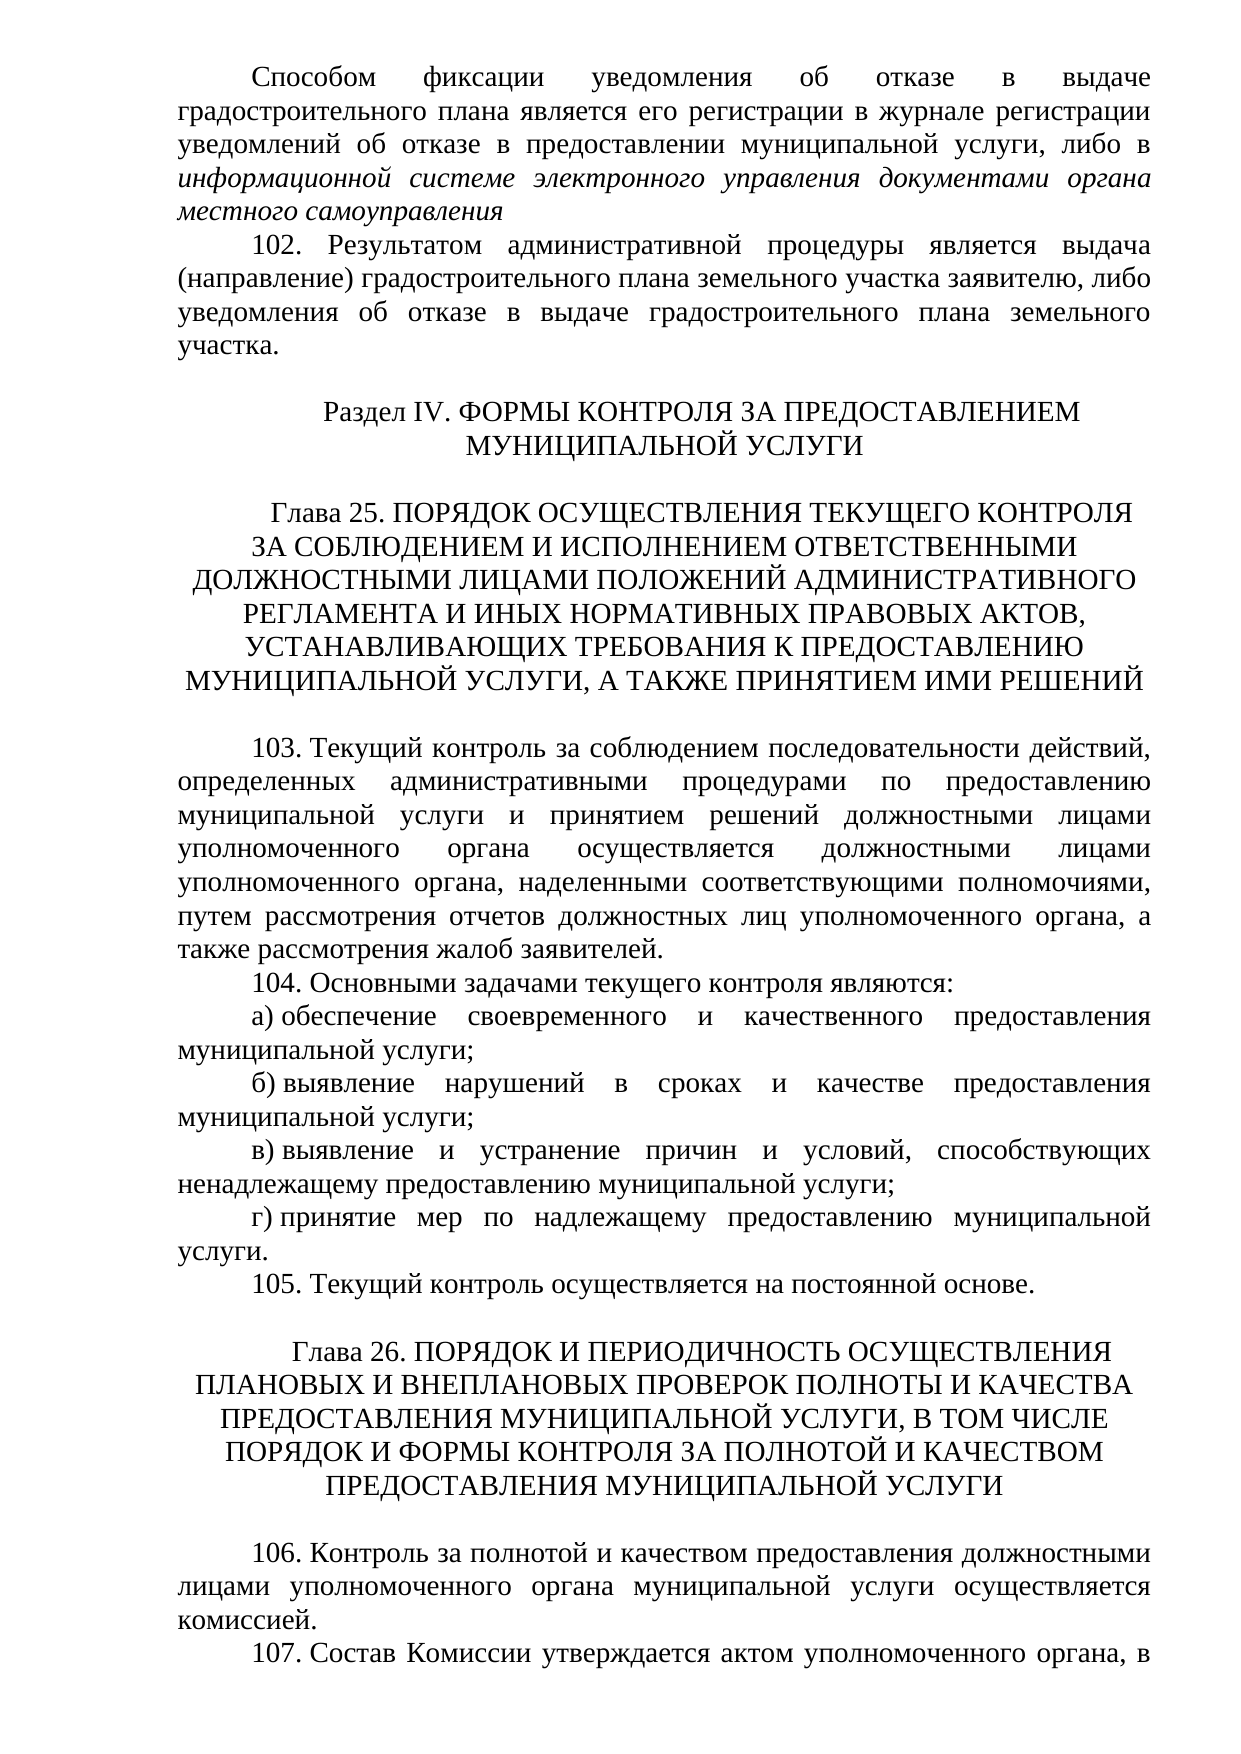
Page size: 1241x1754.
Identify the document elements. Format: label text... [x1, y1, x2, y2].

text 105. Текущий контроль осуществляется на постоянной основе. [177, 1267, 1152, 1300]
text г) принятие мер по надлежащему предоставлению муниципальной услуги. [177, 1199, 1152, 1267]
text Глава 26. ПОРЯДОК И ПЕРИОДИЧНОСТЬ ОСУЩЕСТВЛЕНИЯ ПЛАНОВЫХ И ВНЕПЛАНОВЫХ ПРОВЕРОК ПОЛНОТЫ И КАЧЕСТВА ПРЕДОСТАВЛЕНИЯ МУНИЦИПАЛЬНОЙ УСЛУГИ, В ТОМ ЧИСЛЕ ПОРЯДОК И ФОРМЫ КОНТРОЛЯ ЗА ПОЛНОТОЙ И КАЧЕСТВОМ ПРЕДОСТАВЛЕНИЯ МУНИЦИПАЛЬНОЙ УСЛУГИ [177, 1334, 1152, 1501]
text а) обеспечение своевременного и качественного предоставления муниципальной услуги; [177, 998, 1152, 1065]
text 104. Основными задачами текущего контроля являются: [177, 965, 1152, 998]
text 103. Текущий контроль за соблюдением последовательности действий, определенных административными процедурами по предоставлению муниципальной услуги и принятием решений должностными лицами уполномоченного органа осуществляется должностными лицами уполномоченного органа, наделенными соответствующими полномочиями, путем рассмотрения отчетов должностных лиц уполномоченного органа, а также рассмотрения жалоб заявителей. [177, 730, 1152, 965]
text Глава 25. ПОРЯДОК ОСУЩЕСТВЛЕНИЯ ТЕКУЩЕГО КОНТРОЛЯ ЗА СОБЛЮДЕНИЕМ И ИСПОЛНЕНИЕМ ОТВЕТСТВЕННЫМИ ДОЛЖНОСТНЫМИ ЛИЦАМИ ПОЛОЖЕНИЙ АДМИНИСТРАТИВНОГО РЕГЛАМЕНТА И ИНЫХ НОРМАТИВНЫХ ПРАВОВЫХ АКТОВ, УСТАНАВЛИВАЮЩИХ ТРЕБОВАНИЯ К ПРЕДОСТАВЛЕНИЮ МУНИЦИПАЛЬНОЙ УСЛУГИ, А ТАКЖЕ ПРИНЯТИЕМ ИМИ РЕШЕНИЙ [177, 495, 1152, 696]
text в) выявление и устранение причин и условий, способствующих ненадлежащему предоставлению муниципальной услуги; [177, 1132, 1152, 1199]
text Раздел IV. ФОРМЫ КОНТРОЛЯ ЗА ПРЕДОСТАВЛЕНИЕМ МУНИЦИПАЛЬНОЙ УСЛУГИ [177, 394, 1152, 462]
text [177, 1636, 1152, 1669]
text б) выявление нарушений в сроках и качестве предоставления муниципальной услуги; [177, 1065, 1152, 1132]
text 106. Контроль за полнотой и качеством предоставления должностными лицами уполномоченного органа муниципальной услуги осуществляется комиссией. [177, 1535, 1152, 1636]
text 102. Результатом административной процедуры является выдача (направление) градостроительного плана земельного участка заявителю, либо уведомления об отказе в выдаче градостроительного плана земельного участка. [177, 227, 1152, 361]
text Способом фиксации уведомления об отказе в выдаче градостроительного плана является его регистрации в журнале регистрации уведомлений об отказе в предоставлении муниципальной услуги, либо в информационной системе электронного управления документами органа местного самоуправления [177, 59, 1152, 227]
